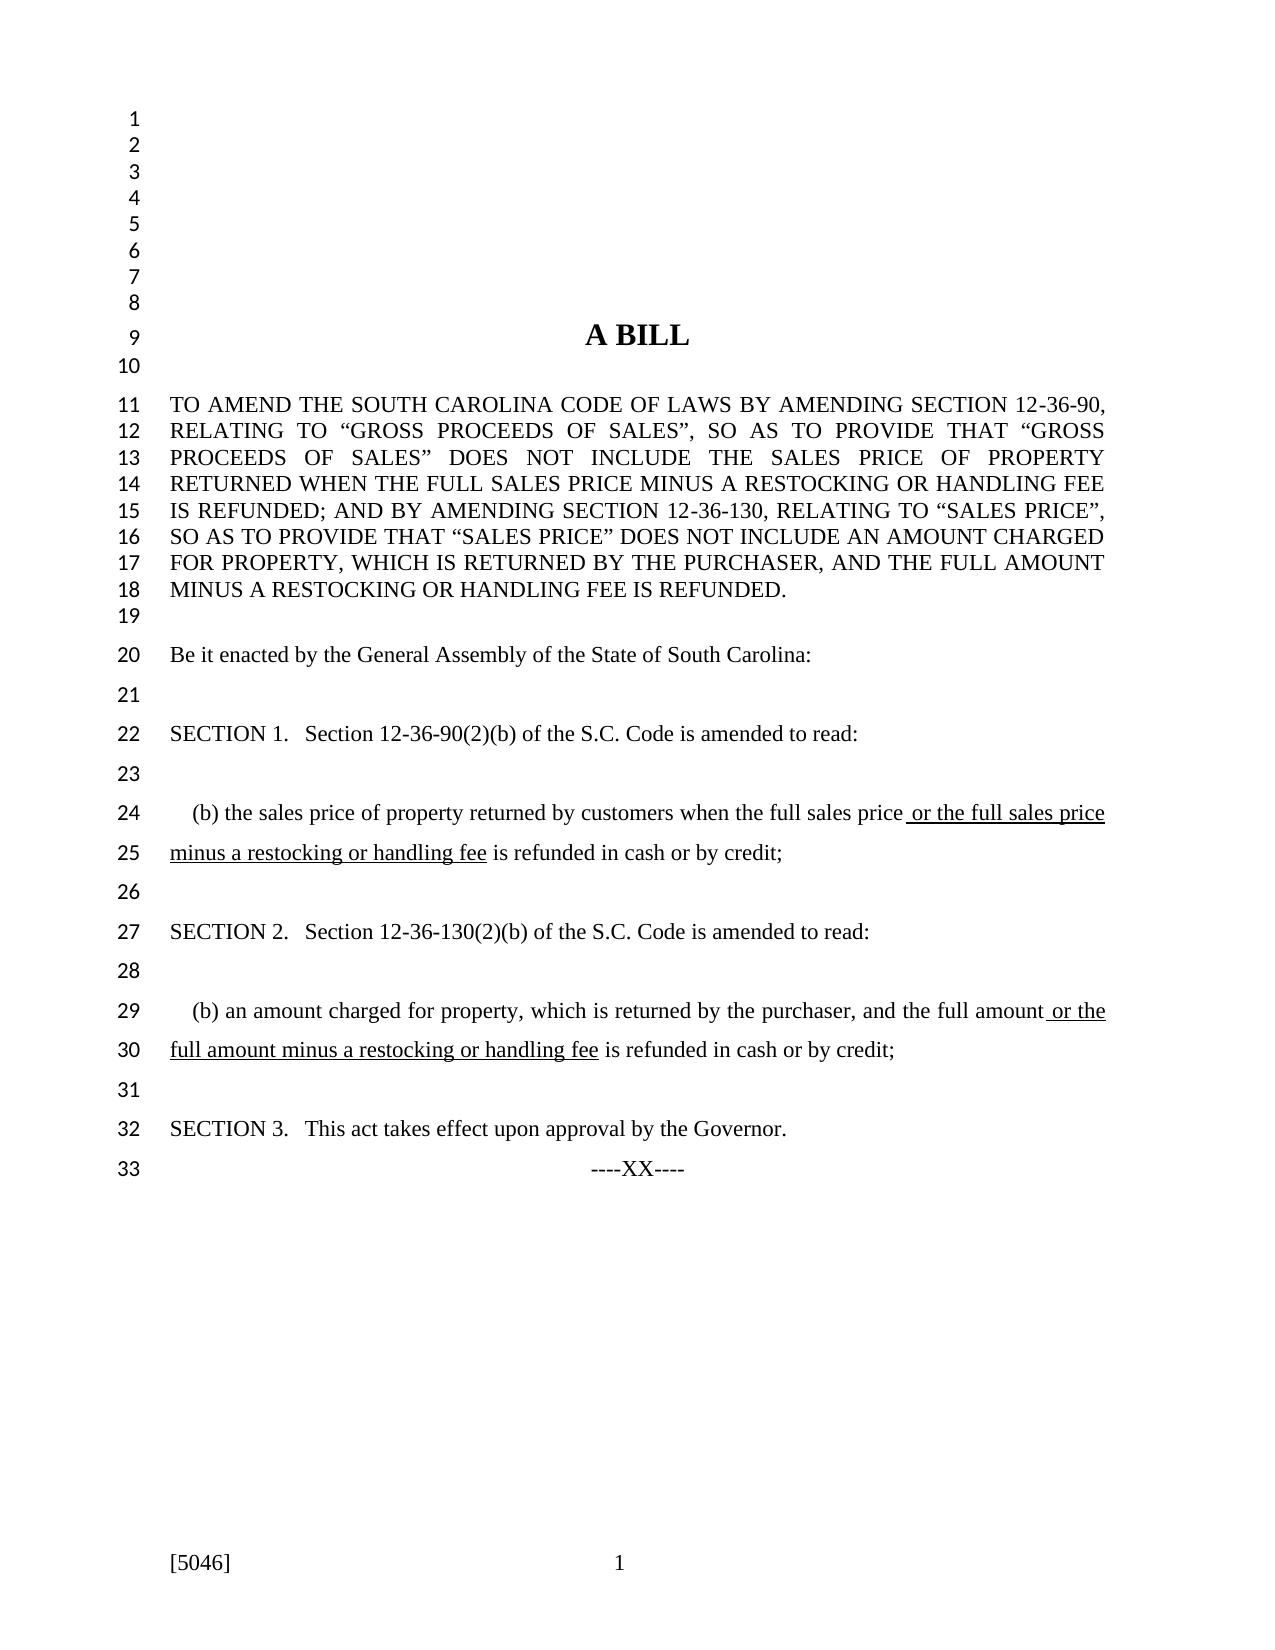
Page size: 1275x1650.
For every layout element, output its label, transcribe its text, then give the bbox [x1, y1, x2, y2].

text SECTION 2. Section 12‑36‑130(2)(b) of the S.C. Code is amended to read: [169, 918, 1106, 944]
text (b) an amount charged for property, which is returned by the purchaser, and the full amount or the full amount minus a restocking or handling fee is refunded in cash or by credit; [169, 997, 1106, 1063]
text Be it enacted by the General Assembly of the State of South Carolina: [169, 642, 1106, 668]
text SECTION 1. Section 12‑36‑90(2)(b) of the S.C. Code is amended to read: [169, 721, 1106, 747]
text SECTION 3. This act takes effect upon approval by the Governor. [169, 1115, 1106, 1142]
text (b) the sales price of property returned by customers when the full sales price or the full sales price minus a restocking or handling fee is refunded in cash or by credit; [169, 799, 1106, 865]
text ----XX---- [169, 1155, 1106, 1181]
text A bill [169, 316, 1106, 352]
